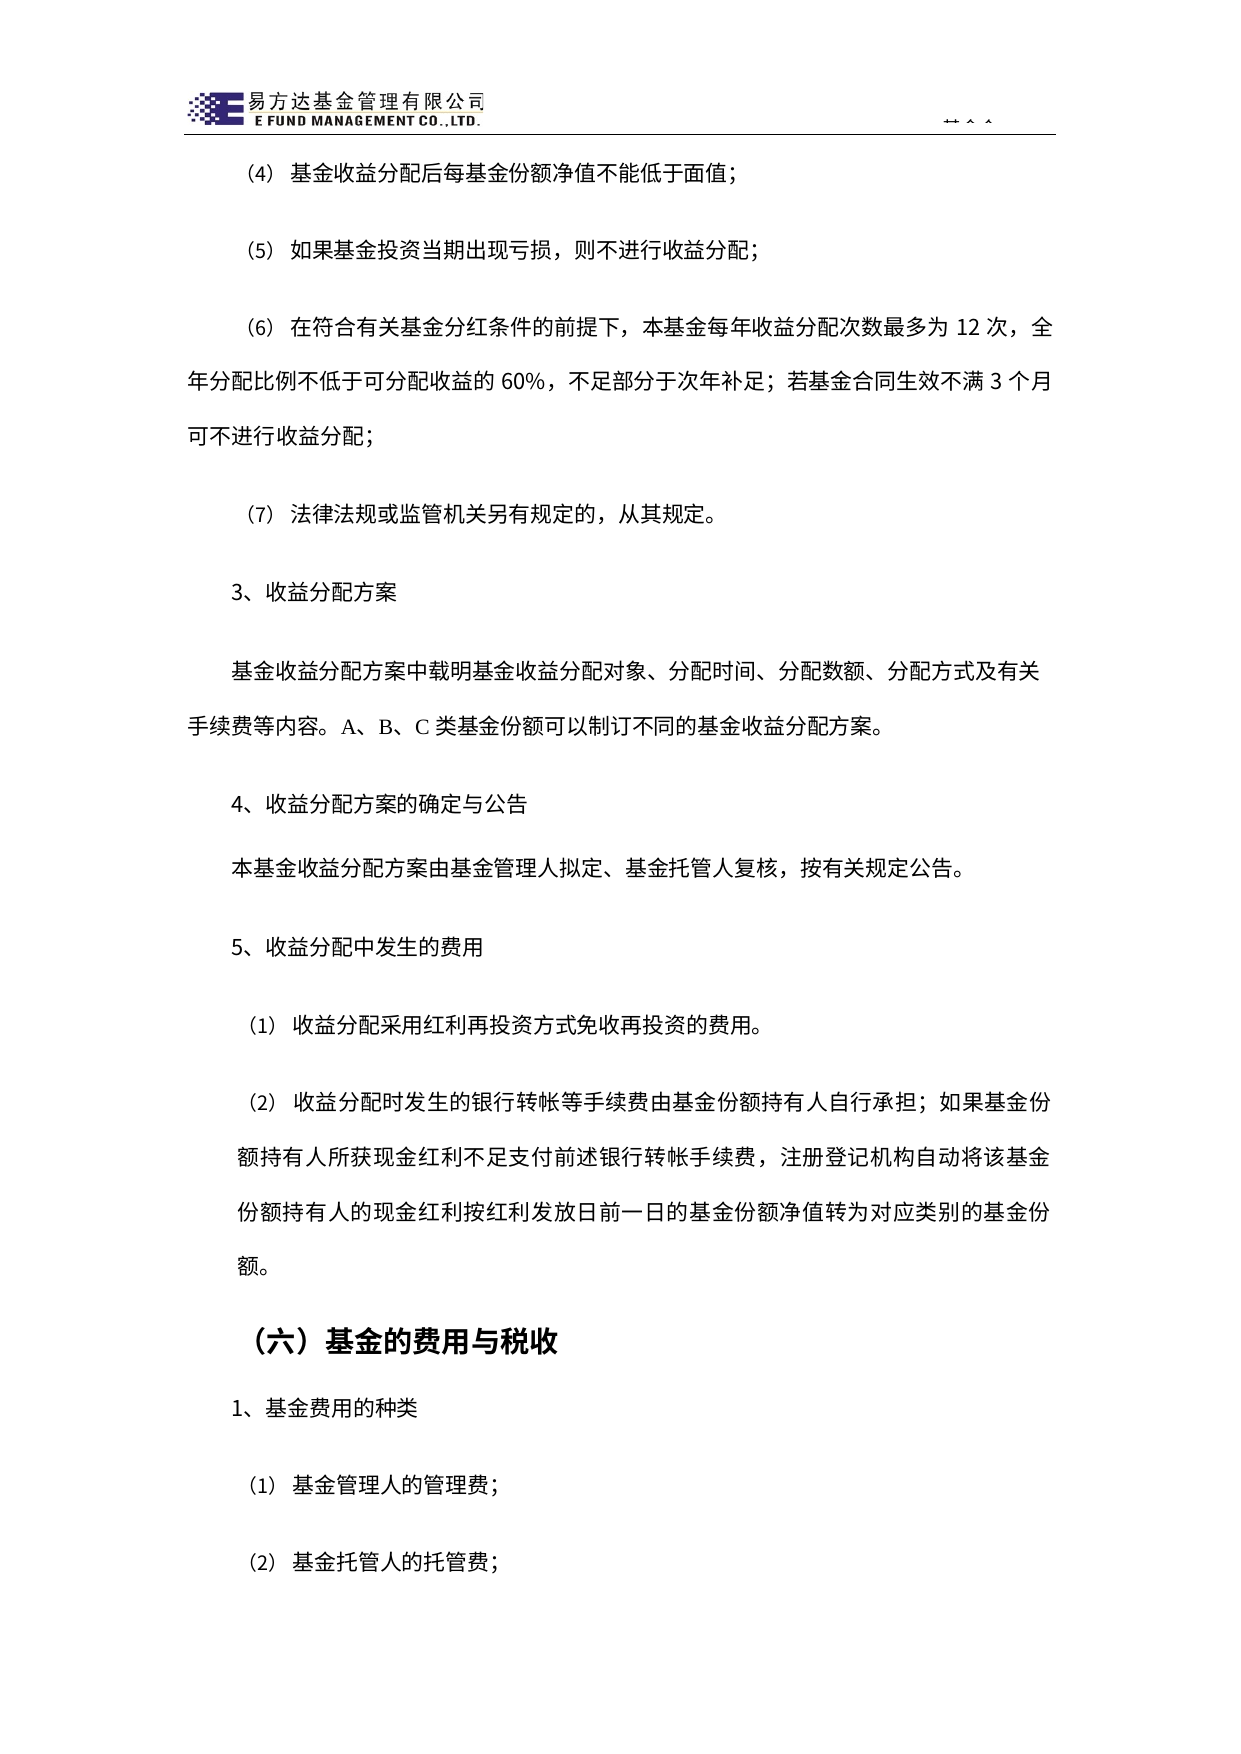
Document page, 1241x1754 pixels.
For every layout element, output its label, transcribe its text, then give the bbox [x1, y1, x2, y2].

list 收益分配采用红利再投资方式免收再投资的费用。 [237, 1008, 1098, 1040]
text 本基金收益分配方案由基金管理人拟定、基金托管人复核，按有关规定公告。 5、收益分配中发生的费用 [231, 851, 986, 961]
list 法律法规或监管机关另有规定的，从其规定。 3、收益分配方案 [231, 497, 738, 607]
text 基金收益分配方案中载明基金收益分配对象、分配时间、分配数额、分配方式及有关手续费等内容。A、B、C 类基金份额可以制订不同的基金收益分配方案。 [187, 654, 1053, 740]
text 1、基金费用的种类 [231, 1391, 1098, 1423]
text （六）基金的费用与税收 [237, 1318, 1098, 1361]
list 基金收益分配后每基金份额净值不能低于面值； [235, 156, 1098, 188]
list 收益分配时发生的银行转帐等手续费由基金份额持有人自行承担；如果基金份额持有人所获现金红利不足支付前述银行转帐手续费，注册登记机构自动将该基金份额持有人的现金红利按红利发放日前一日的基金份额净值转为对应类别的基金份额。 [237, 1085, 1053, 1281]
picture [187, 91, 484, 127]
list 在符合有关基金分红条件的前提下，本基金每年收益分配次数最多为 12 次，全年分配比例不低于可分配收益的 60%，不足部分于次年补足；若基金合同生效不满 3 个月可不进行收益分配； [187, 309, 1053, 451]
list 如果基金投资当期出现亏损，则不进行收益分配； [235, 233, 1098, 264]
list 基金托管人的托管费； [237, 1544, 1098, 1576]
text 4、收益分配方案的确定与公告 [231, 787, 1098, 818]
list 基金管理人的管理费； [237, 1468, 1098, 1499]
